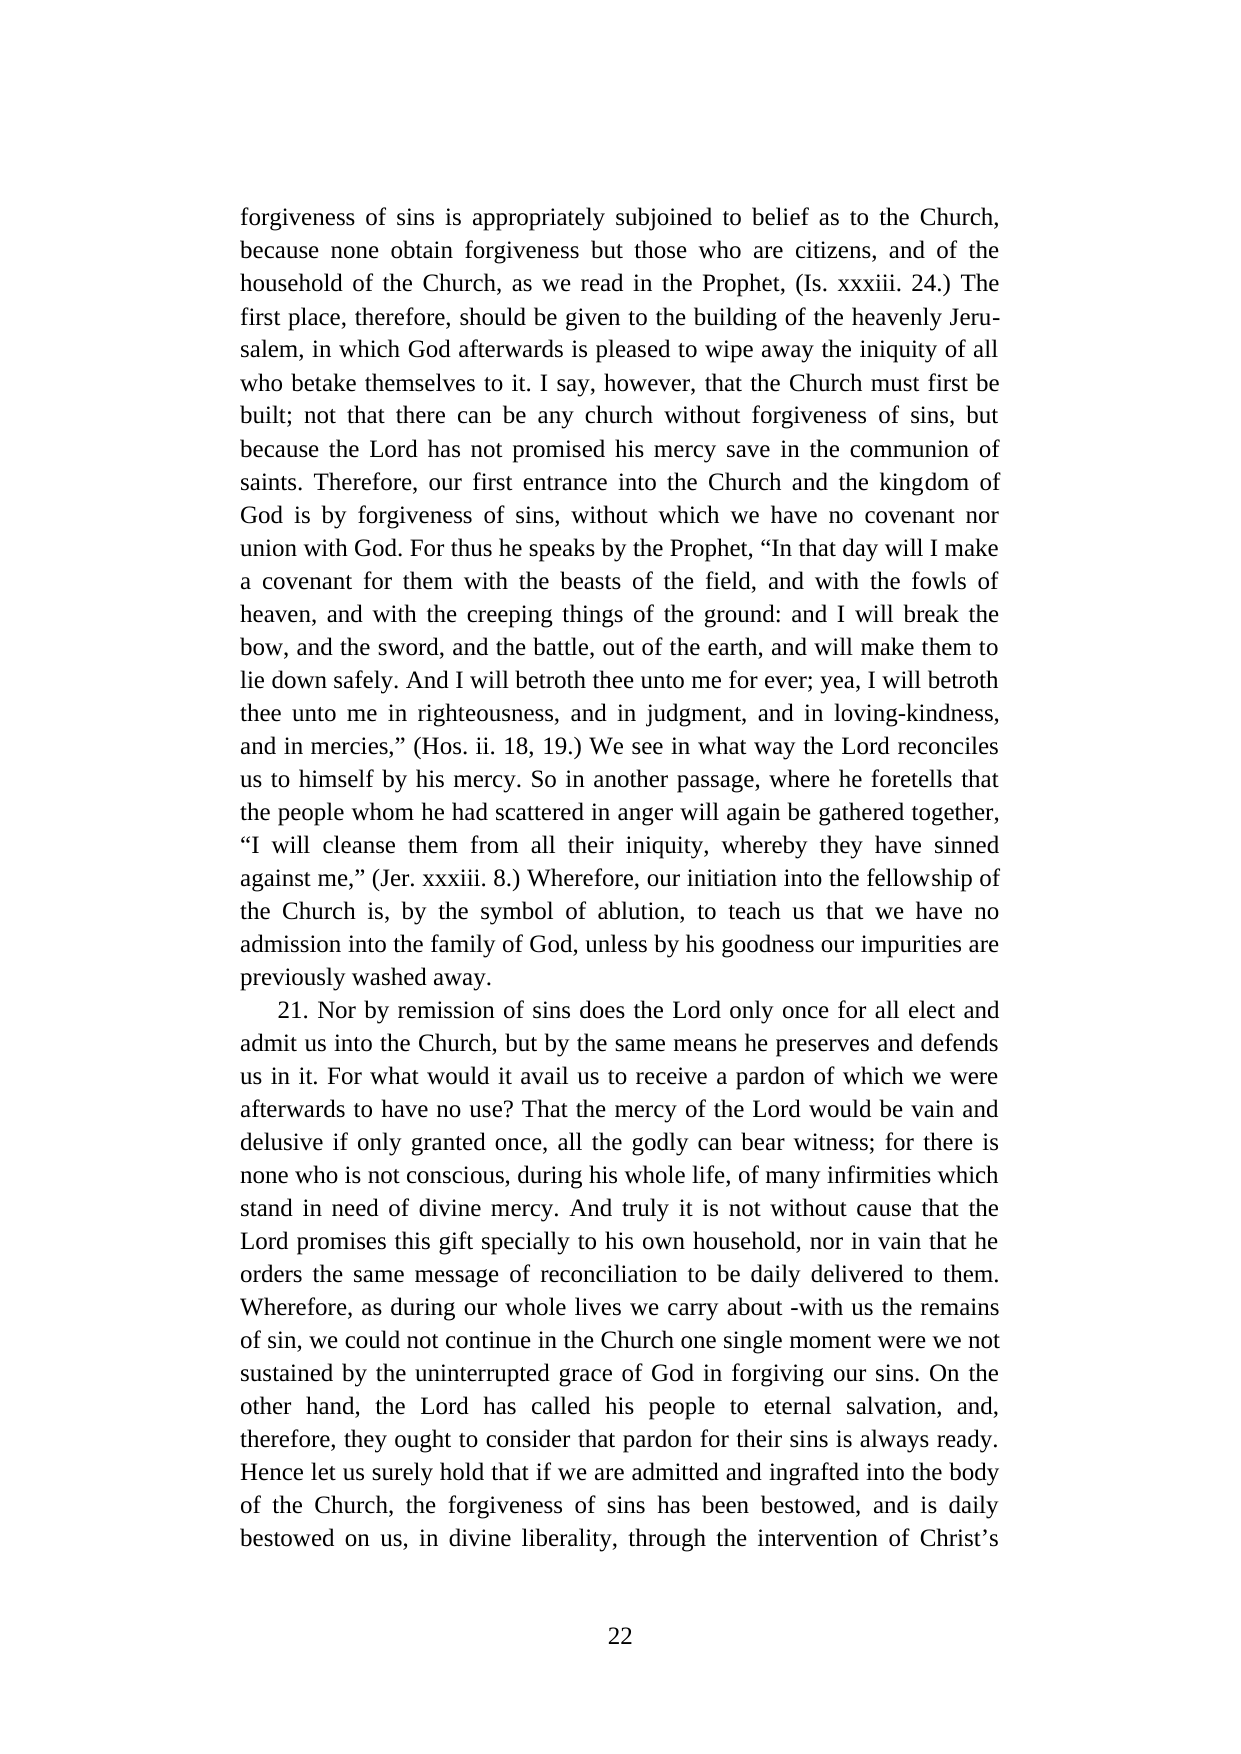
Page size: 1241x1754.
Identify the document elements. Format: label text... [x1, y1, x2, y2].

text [240, 202, 1000, 991]
